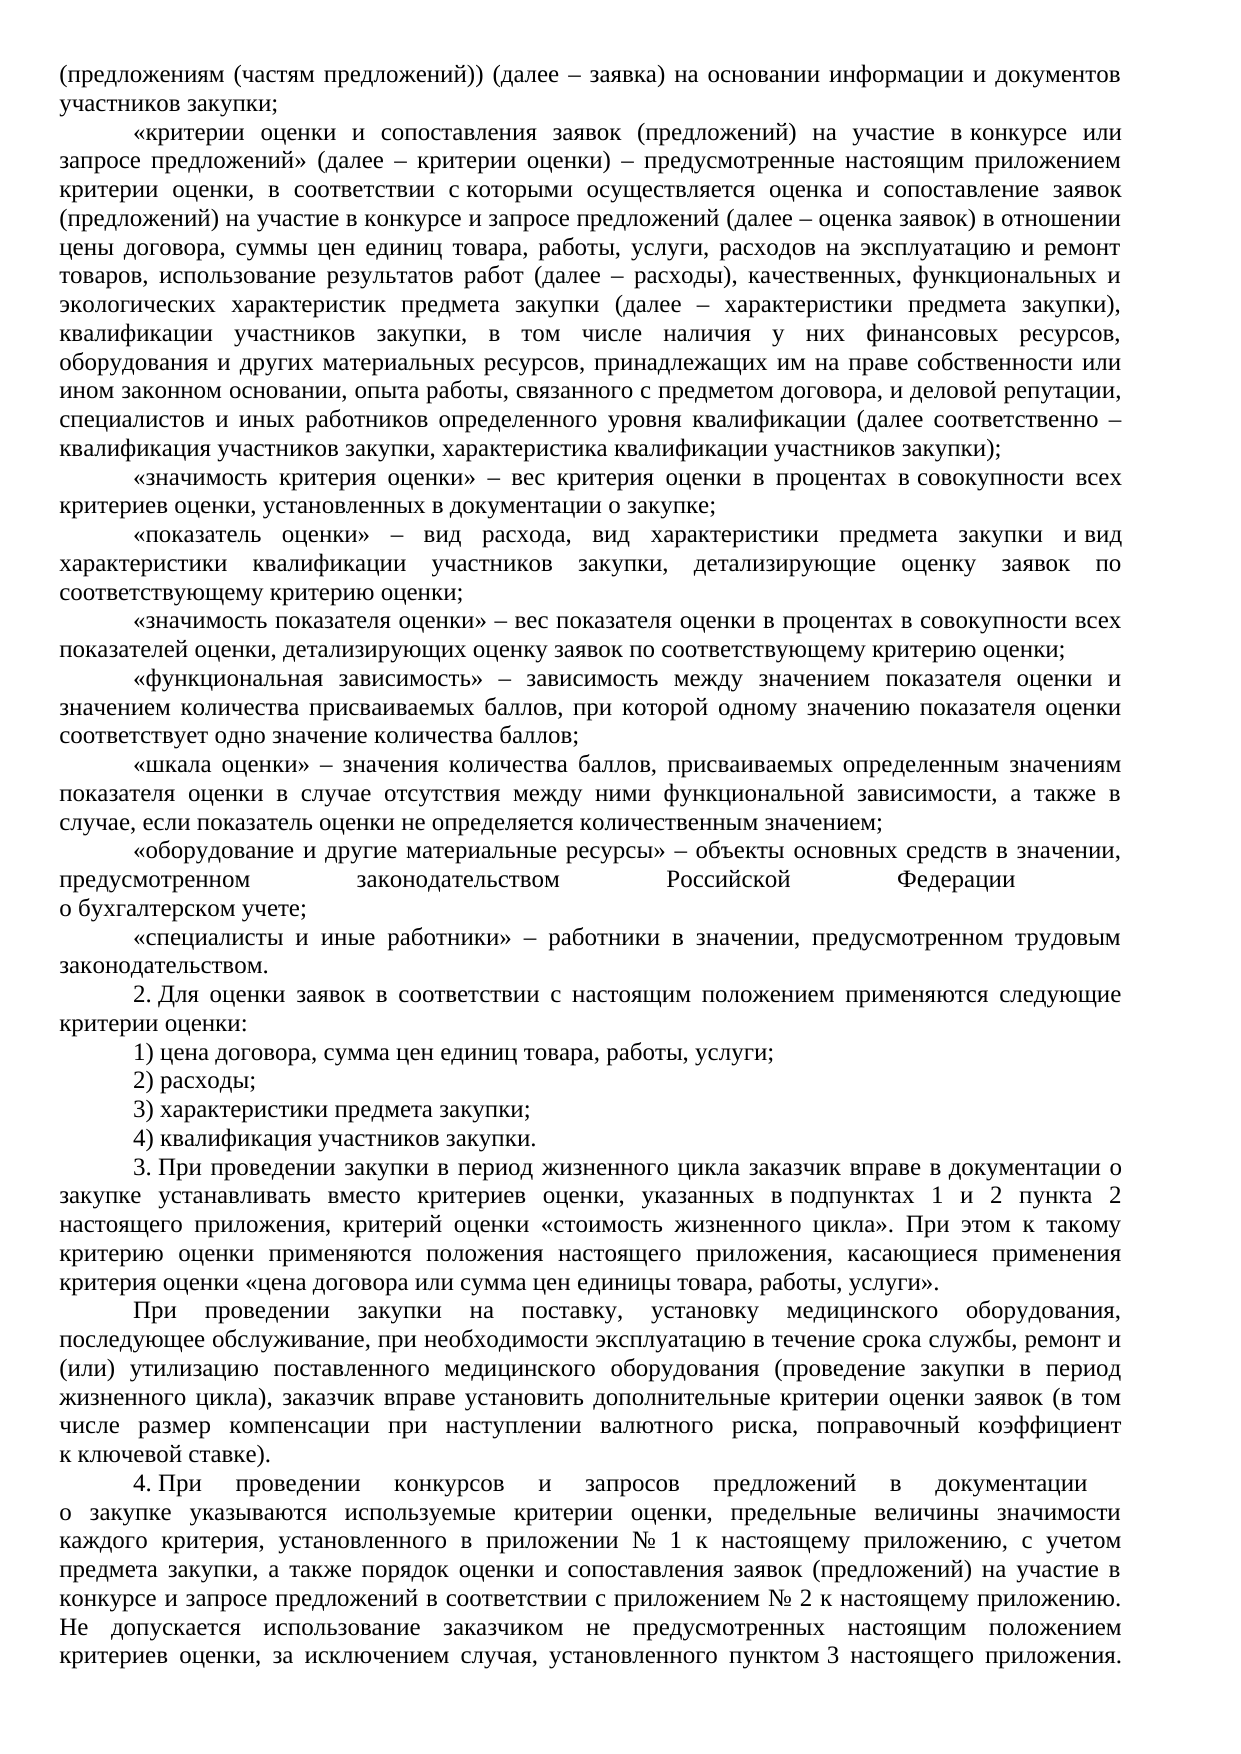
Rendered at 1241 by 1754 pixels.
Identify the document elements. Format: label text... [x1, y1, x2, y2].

text «критерии оценки и сопоставления заявок (предложений) на участие в конкурсе или запросе предложений» (далее – критерии оценки) – предусмотренные настоящим приложением критерии оценки, в соответствии с которыми осуществляется оценка и сопоставление заявок (предложений) на участие в конкурсе и запросе предложений (далее – оценка заявок) в отношении цены договора, суммы цен единиц товара, работы, услуги, расходов на эксплуатацию и ремонт товаров, использование результатов работ (далее – расходы), качественных, функциональных и экологических характеристик предмета закупки (далее – характеристики предмета закупки), квалификации участников закупки, в том числе наличия у них финансовых ресурсов, оборудования и других материальных ресурсов, принадлежащих им на праве собственности или ином законном основании, опыта работы, связанного с предметом договора, и деловой репутации, специалистов и иных работников определенного уровня квалификации (далее соответственно – квалификация участников закупки, характеристика квалификации участников закупки); [59, 117, 1122, 462]
text «шкала оценки» – значения количества баллов, присваиваемых определенным значениям показателя оценки в случае отсутствия между ними функциональной зависимости, а также в случае, если показатель оценки не определяется количественным значением; [59, 749, 1122, 835]
text «специалисты и иные работники» – работники в значении, предусмотренном трудовым законодательством. [59, 922, 1122, 979]
text 3. При проведении закупки в период жизненного цикла заказчик вправе в документации о закупке устанавливать вместо критериев оценки, указанных в подпунктах 1 и 2 пункта 2 настоящего приложения, критерий оценки «стоимость жизненного цикла». При этом к такому критерию оценки применяются положения настоящего приложения, касающиеся применения критерия оценки «цена договора или сумма цен единицы товара, работы, услуги». [59, 1152, 1122, 1295]
text 3) характеристики предмета закупки; [59, 1094, 1122, 1123]
text «показатель оценки» – вид расхода, вид характеристики предмета закупки и вид характеристики квалификации участников закупки, детализирующие оценку заявок по соответствующему критерию оценки; [59, 519, 1122, 605]
text «значимость показателя оценки» – вес показателя оценки в процентах в совокупности всех показателей оценки, детализирующих оценку заявок по соответствующему критерию оценки; [59, 605, 1122, 663]
text 4) квалификация участников закупки. [59, 1123, 1122, 1152]
text «оборудование и другие материальные ресурсы» – объекты основных средств в значении, предусмотренном законодательством Российской Федерации о бухгалтерском учете; [59, 835, 1122, 922]
text «значимость критерия оценки» – вес критерия оценки в процентах в совокупности всех критериев оценки, установленных в документации о закупке; [59, 462, 1122, 519]
text 1) цена договора, сумма цен единиц товара, работы, услуги; [59, 1037, 1122, 1065]
text 2. Для оценки заявок в соответствии с настоящим положением применяются следующие критерии оценки: [59, 979, 1122, 1037]
list При проведении закупки на поставку, установку медицинского оборудования, последующее обслуживание, при необходимости эксплуатацию в течение срока службы, ремонт и (или) утилизацию поставленного медицинского оборудования (проведение закупки в период жизненного цикла), заказчик вправе установить дополнительные критерии оценки заявок (в том числе размер компенсации при наступлении валютного риска, поправочный коэффициент к ключевой ставке). [59, 1295, 1122, 1468]
text 2) расходы; [59, 1065, 1122, 1094]
text «функциональная зависимость» – зависимость между значением показателя оценки и значением количества присваиваемых баллов, при которой одному значению показателя оценки соответствует одно значение количества баллов; [59, 663, 1122, 749]
